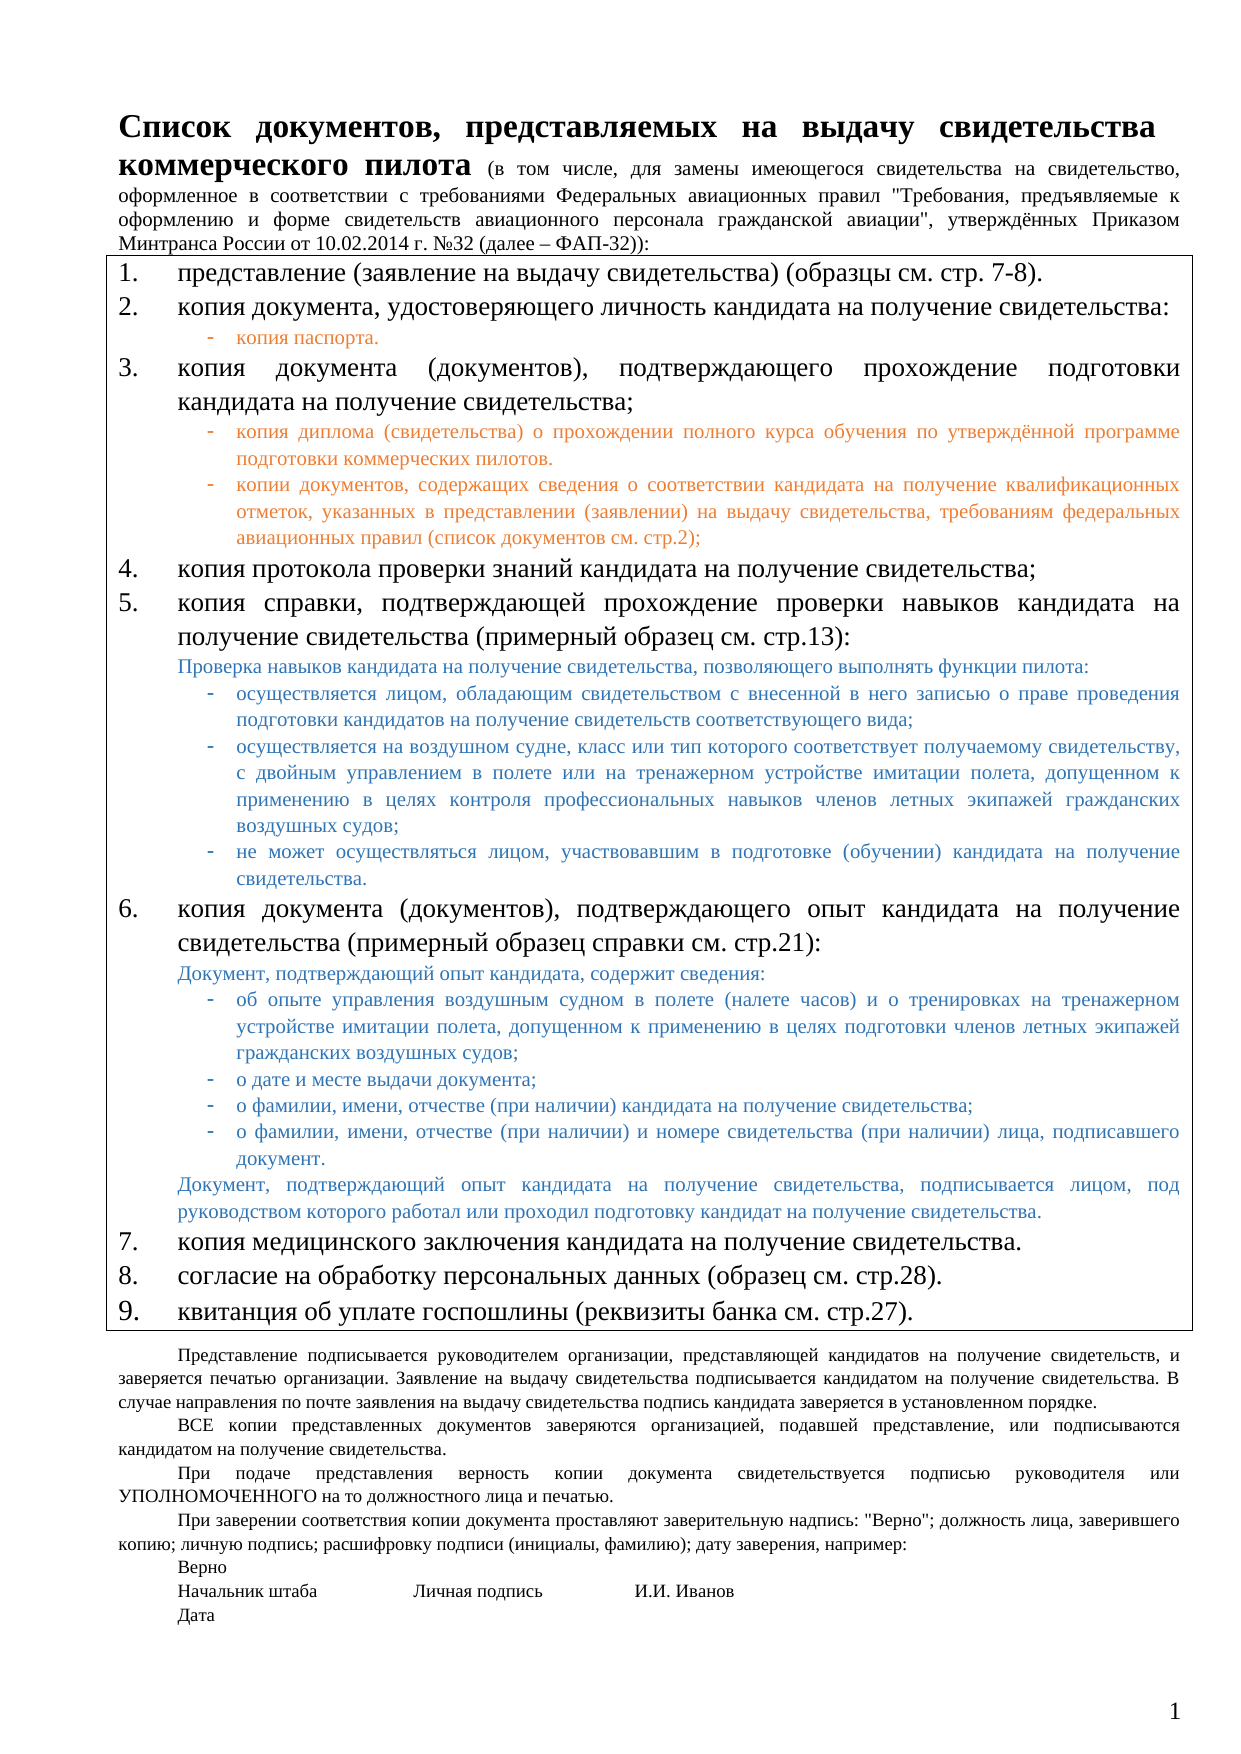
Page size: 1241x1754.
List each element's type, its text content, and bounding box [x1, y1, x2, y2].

text Представление подписывается руководителем организации, представляющей кандидатов на получение свидетельств, и заверяется печатью организации. Заявление на выдачу свидетельства подписывается кандидатом на получение свидетельства. В случае направления по почте заявления на выдачу свидетельства подпись кандидата заверяется в установленном порядке. [118, 1343, 1181, 1412]
text Верно [118, 1556, 1181, 1578]
text При подаче представления верность копии документа свидетельствуется подписью руководителя или УПОЛНОМОЧЕННОГО на то должностного лица и печатью. [118, 1462, 1181, 1507]
text Начальник штаба Личная подпись И.И. Иванов [118, 1580, 1181, 1601]
text Список документов, представляемых на выдачу свидетельства коммерческого пилота (в том числе, для замены имеющегося свидетельства на свидетельство, оформленное в соответствии с требованиями Федеральных авиационных правил "Требования, предъявляемые к оформлению и форме свидетельств авиационного персонала гражданской авиации", утверждённых Приказом Минтранса России от 10.02.2014 г. №32 (далее – ФАП-32)): [118, 106, 1181, 255]
table_header представление (заявление на выдачу свидетельства) (образцы см. стр. 7-8). копия документа, удостоверяющего личность кандидата на получение свидетельства: копия паспорта. копия документа (документов), подтверждающего прохождение подготовки кандидата на получение свидетельства; копия диплома (свидетельства) о прохождении полного курса обучения по утверждённой программе подготовки коммерческих пилотов. копии документов, содержащих сведения о соответствии кандидата на получение квалификационных отметок, указанных в представлении (заявлении) на выдачу свидетельства, требованиям федеральных авиационных правил (список документов см. стр.2); копия протокола проверки знаний кандидата на получение свидетельства; копия справки, подтверждающей прохождение проверки навыков кандидата на получение свидетельства (примерный образец см. стр.13): Проверка навыков кандидата на получение свидетельства, позволяющего выполнять функции пилота: осуществляется лицом, обладающим свидетельством с внесенной в него записью о праве проведения подготовки кандидатов на получение свидетельств соответствующего вида; осуществляется на воздушном судне, класс или тип которого соответствует получаемому свидетельству, с двойным управлением в полете или на тренажерном устройстве имитации полета, допущенном к применению в целях контроля профессиональных навыков членов летных экипажей гражданских воздушных судов; не может осуществляться лицом, участвовавшим в подготовке (обучении) кандидата на получение свидетельства. копия документа (документов), подтверждающего опыт кандидата на получение свидетельства (примерный образец справки см. стр.21): Документ, подтверждающий опыт кандидата, содержит сведения: об опыте управления воздушным судном в полете (налете часов) и о тренировках на тренажерном устройстве имитации полета, допущенном к применению в целях подготовки членов летных экипажей гражданских воздушных судов; о дате и месте выдачи документа; о фамилии, имени, отчестве (при наличии) кандидата на получение свидетельства; о фамилии, имени, отчестве (при наличии) и номере свидетельства (при наличии) лица, подписавшего документ. Документ, подтверждающий опыт кандидата на получение свидетельства, подписывается лицом, под руководством которого работал или проходил подготовку кандидат на получение свидетельства. копия медицинского заключения кандидата на получение свидетельства. согласие на обработку персональных данных (образец см. стр.28). квитанция об уплате госпошлины (реквизиты банка см. стр.27). [107, 256, 1192, 1330]
text Дата [118, 1603, 1181, 1625]
text ВСЕ копии представленных документов заверяются организацией, подавшей представление, или подписываются кандидатом на получение свидетельства. [118, 1414, 1181, 1459]
text При заверении соответствия копии документа проставляют заверительную надпись: "Верно"; должность лица, заверившего копию; личную подпись; расшифровку подписи (инициалы, фамилию); дату заверения, например: [118, 1509, 1181, 1554]
